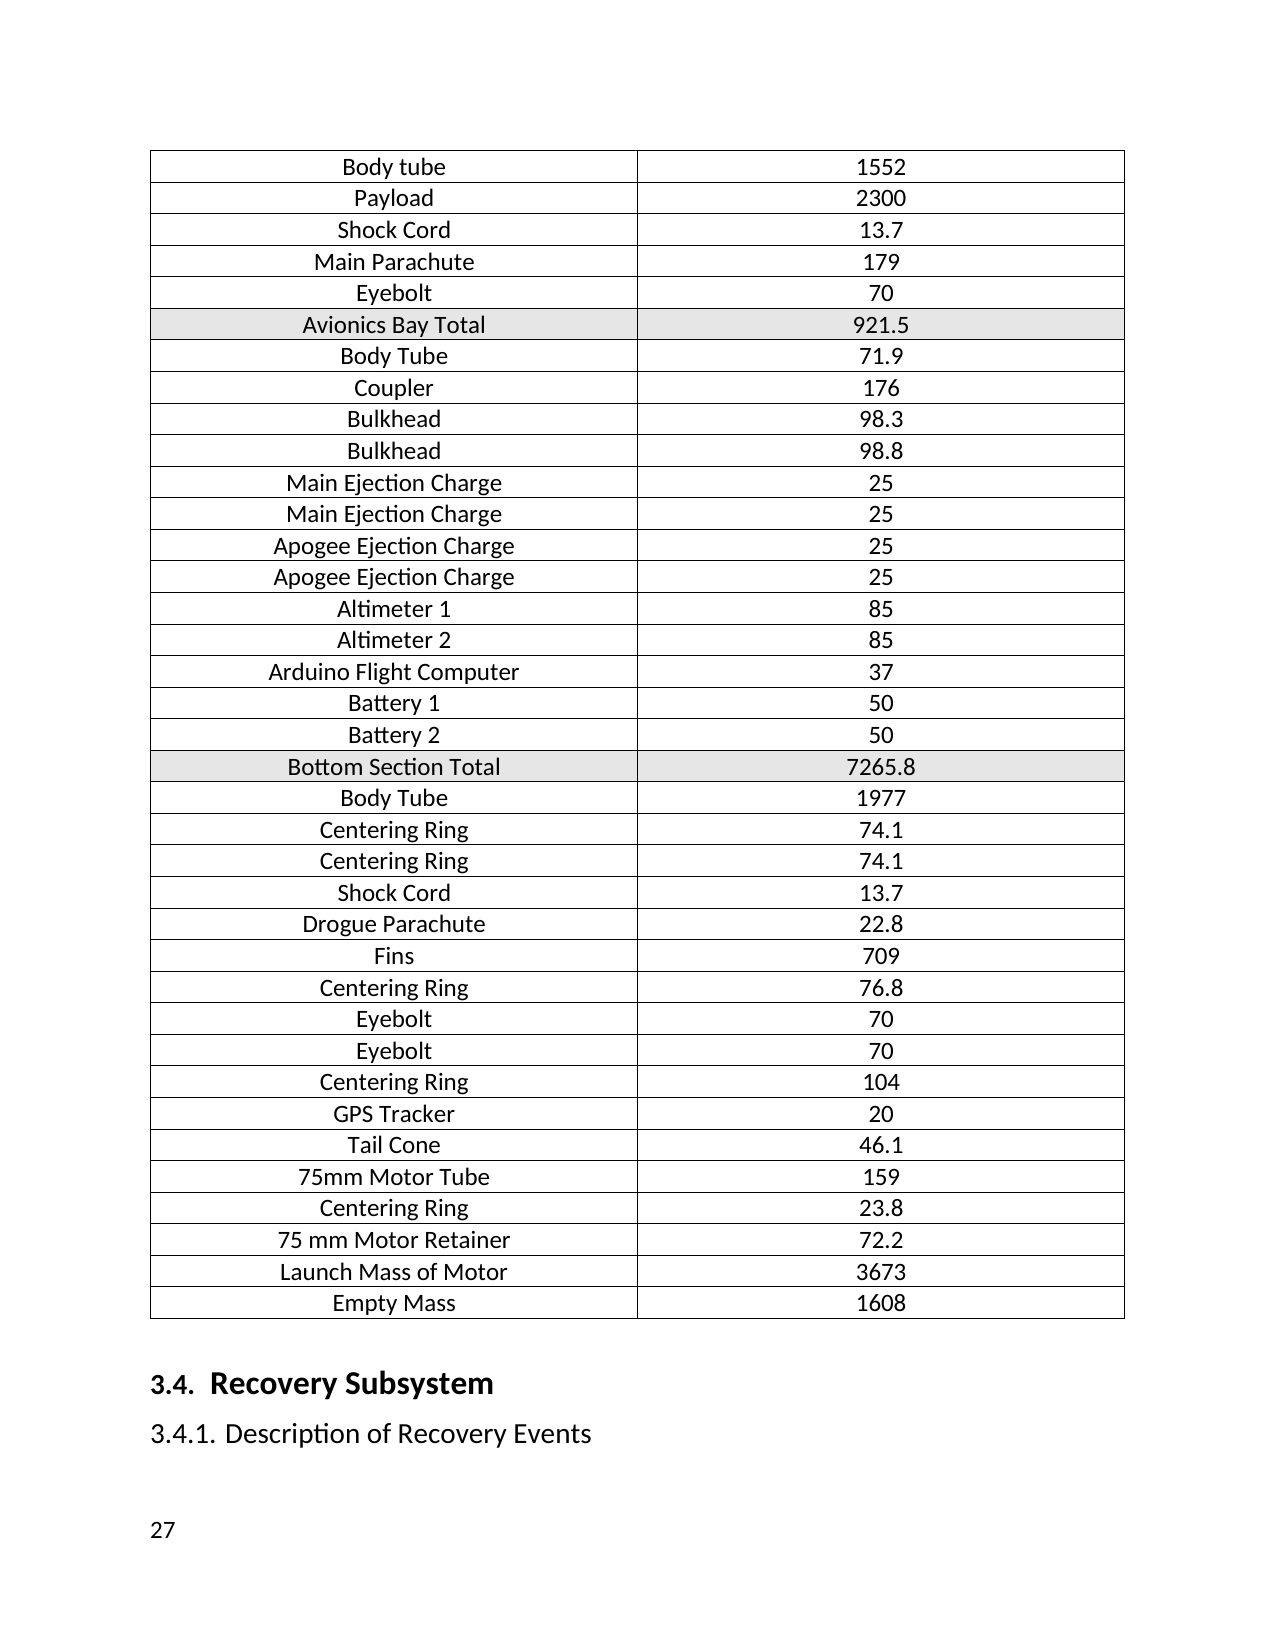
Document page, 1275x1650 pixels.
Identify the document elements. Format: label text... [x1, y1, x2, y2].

table_cell 3673 [638, 1256, 1124, 1286]
table_cell Main Parachute [151, 246, 637, 276]
table_cell 13.7 [638, 877, 1124, 907]
table_cell 104 [638, 1066, 1124, 1097]
table_cell Eyebolt [151, 1035, 637, 1065]
table_cell GPS Tracker [151, 1098, 637, 1128]
table_cell Eyebolt [151, 1003, 637, 1034]
table_cell Eyebolt [151, 277, 637, 308]
table_cell Centering Ring [151, 814, 637, 844]
subtitle Recovery Subsystem [150, 1362, 1125, 1403]
table_cell Launch Mass of Motor [151, 1256, 637, 1286]
subtitle Description of Recovery Events [150, 1415, 1125, 1451]
table_cell Centering Ring [151, 1066, 637, 1097]
table_cell 70 [638, 277, 1124, 308]
table_cell 7265.8 [638, 751, 1124, 781]
table_cell 23.8 [638, 1193, 1124, 1223]
table_cell 98.3 [638, 404, 1124, 434]
table_cell 20 [638, 1098, 1124, 1128]
table_cell 37 [638, 656, 1124, 687]
table_cell 25 [638, 561, 1124, 592]
table_cell Centering Ring [151, 845, 637, 876]
table_cell 13.7 [638, 214, 1124, 245]
table_cell 159 [638, 1161, 1124, 1192]
table_cell 921.5 [638, 309, 1124, 339]
table_cell Body Tube [151, 782, 637, 813]
table_cell 85 [638, 593, 1124, 623]
table_cell Altimeter 1 [151, 593, 637, 623]
table_cell 25 [638, 530, 1124, 560]
table_cell 98.8 [638, 435, 1124, 466]
table_cell Bottom Section Total [151, 751, 637, 781]
table_cell Main Ejection Charge [151, 467, 637, 497]
table_cell Body tube [151, 151, 637, 182]
table_cell Altimeter 2 [151, 625, 637, 655]
table_cell 76.8 [638, 972, 1124, 1002]
table_cell Shock Cord [151, 214, 637, 245]
table_cell 85 [638, 625, 1124, 655]
table_cell Arduino Flight Computer [151, 656, 637, 687]
table_cell 25 [638, 467, 1124, 497]
table_cell Apogee Ejection Charge [151, 530, 637, 560]
table_cell 1552 [638, 151, 1124, 182]
table_cell Tail Cone [151, 1130, 637, 1160]
table_cell Coupler [151, 372, 637, 402]
table_cell 70 [638, 1035, 1124, 1065]
table_cell Drogue Parachute [151, 909, 637, 939]
table_cell 75mm Motor Tube [151, 1161, 637, 1192]
table_cell 70 [638, 1003, 1124, 1034]
table_cell 179 [638, 246, 1124, 276]
table_cell Battery 1 [151, 688, 637, 718]
table_cell 709 [638, 940, 1124, 971]
table_cell Centering Ring [151, 1193, 637, 1223]
table_cell 22.8 [638, 909, 1124, 939]
table_cell 50 [638, 688, 1124, 718]
table_cell 2300 [638, 183, 1124, 213]
table_cell Bulkhead [151, 435, 637, 466]
table_cell Battery 2 [151, 719, 637, 750]
table_cell Main Ejection Charge [151, 498, 637, 529]
table_cell 72.2 [638, 1224, 1124, 1255]
table_cell Payload [151, 183, 637, 213]
table_cell 74.1 [638, 814, 1124, 844]
table_cell 25 [638, 498, 1124, 529]
table_cell Apogee Ejection Charge [151, 561, 637, 592]
table_cell Empty Mass [151, 1287, 637, 1318]
table_cell 176 [638, 372, 1124, 402]
table_cell Centering Ring [151, 972, 637, 1002]
table_cell 1977 [638, 782, 1124, 813]
table_cell 46.1 [638, 1130, 1124, 1160]
table_cell Body Tube [151, 340, 637, 371]
table_cell Fins [151, 940, 637, 971]
table_cell Shock Cord [151, 877, 637, 907]
table_cell Avionics Bay Total [151, 309, 637, 339]
table_cell 1608 [638, 1287, 1124, 1318]
table_cell 50 [638, 719, 1124, 750]
table_cell Bulkhead [151, 404, 637, 434]
table_cell 71.9 [638, 340, 1124, 371]
table_cell 74.1 [638, 845, 1124, 876]
table_cell 75 mm Motor Retainer [151, 1224, 637, 1255]
